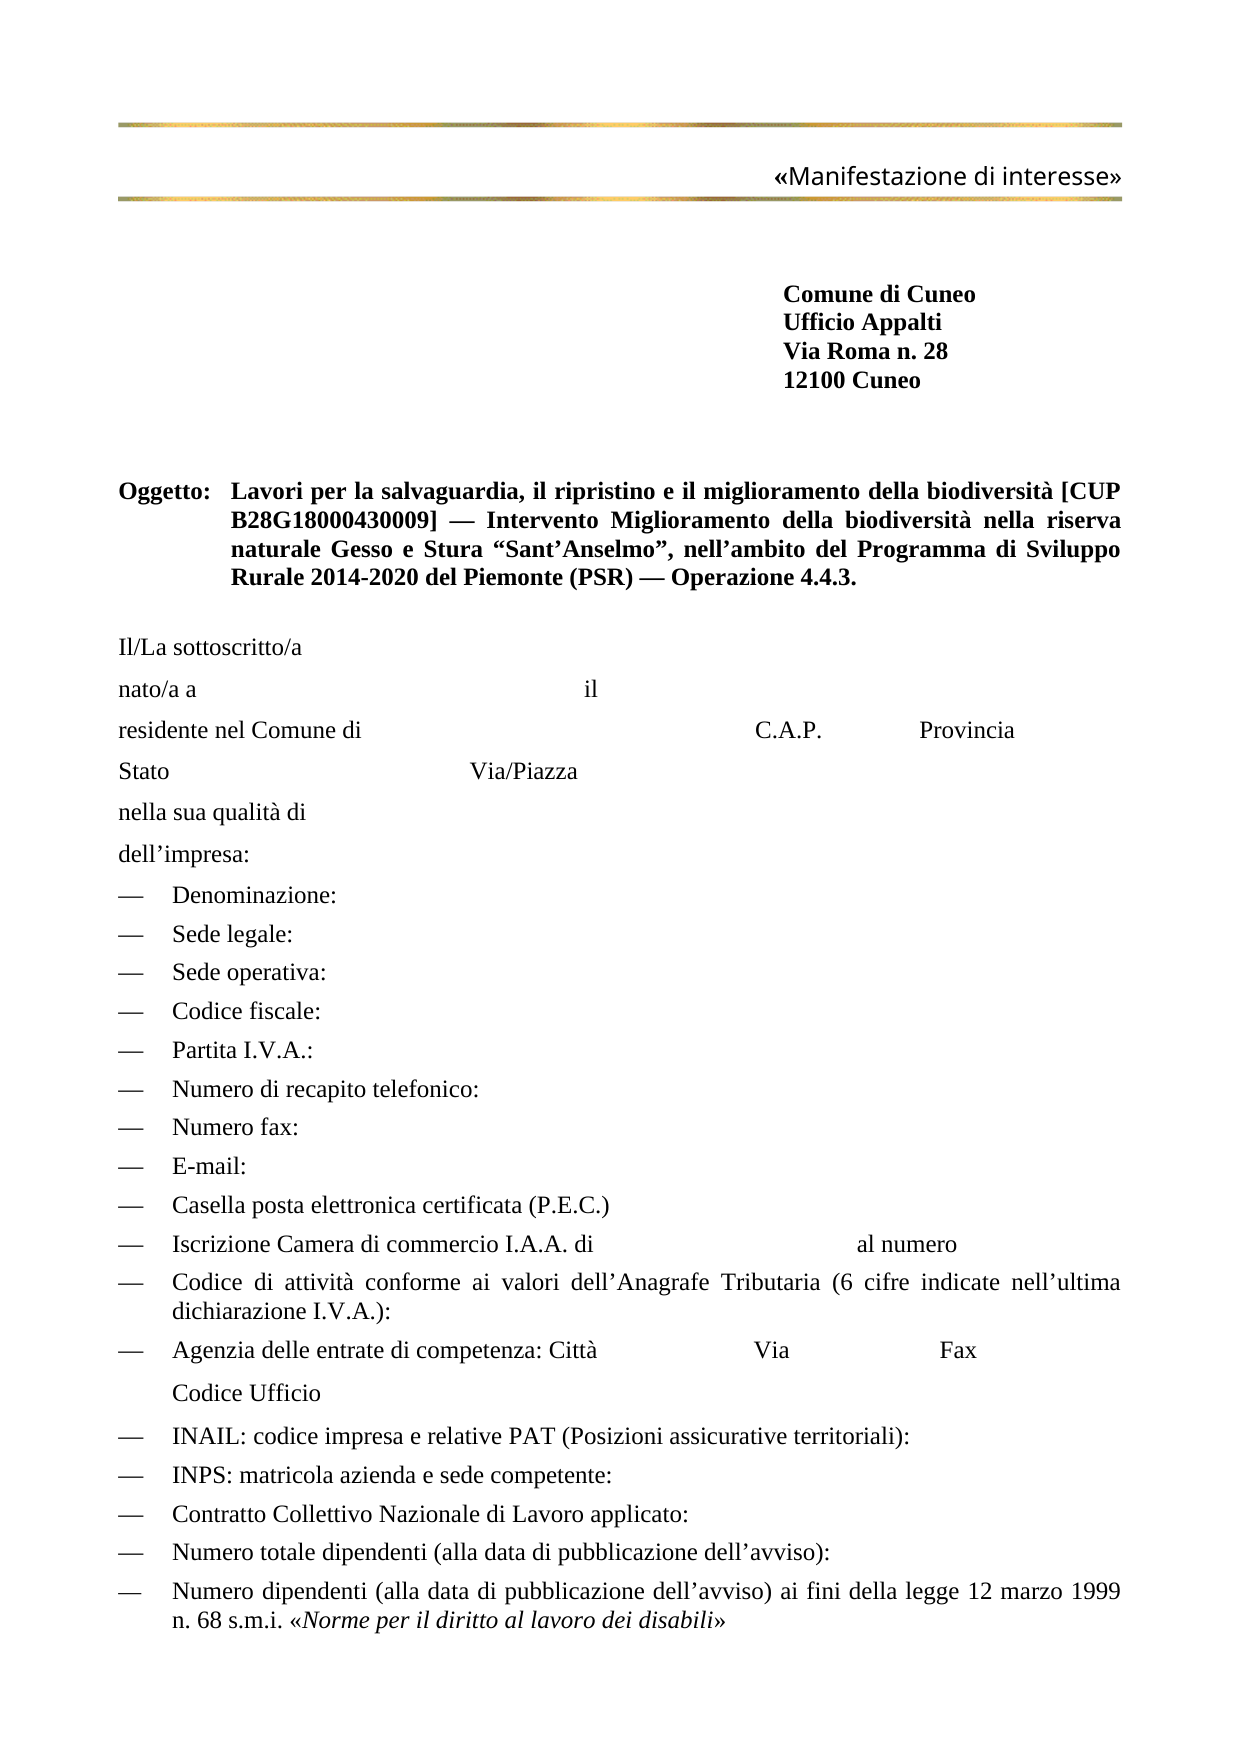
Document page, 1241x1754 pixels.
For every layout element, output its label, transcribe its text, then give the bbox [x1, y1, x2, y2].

list Sede legale: [118, 919, 1122, 947]
list Casella posta elettronica certificata (P.E.C.) [118, 1190, 1122, 1219]
list INPS: matricola azienda e sede competente: [118, 1460, 1122, 1489]
list Numero di recapito telefonico: [118, 1074, 1122, 1102]
list Iscrizione Camera di commercio I.A.A. di al numero [118, 1229, 1122, 1257]
picture [118, 192, 1123, 208]
text nato/a a il [118, 674, 1122, 702]
text Oggetto: Lavori per la salvaguardia, il ripristino e il miglioramento della biodiversità [CUP B28G18000430009] — Intervento Miglioramento della biodiversità nella riserva naturale Gesso e Stura “Sant’Anselmo”, nell’ambito del Programma di Sviluppo Rurale 2014-2020 del Piemonte (PSR) — Operazione 4.4.3. [118, 476, 1122, 591]
list Codice fiscale: [118, 996, 1122, 1025]
text Codice Ufficio [118, 1378, 1122, 1407]
list E-mail: [118, 1151, 1122, 1180]
text Comune di Cuneo [783, 279, 1122, 307]
list Sede operativa: [118, 957, 1122, 986]
text Stato Via/Piazza [118, 756, 1122, 785]
subtitle «Manifestazione di interesse» [118, 134, 1122, 192]
list Agenzia delle entrate di competenza: Città Via Fax [118, 1335, 1122, 1364]
text 12100 Cuneo [783, 365, 1122, 394]
text dell’impresa: [118, 839, 1122, 867]
list Numero fax: [118, 1112, 1122, 1141]
text Il/La sottoscritto/a [118, 632, 1122, 661]
text Ufficio Appalti [783, 307, 1122, 336]
picture [118, 118, 1123, 134]
list Codice di attività conforme ai valori dell’Anagrafe Tributaria (6 cifre indicate nell’ultima dichiarazione I.V.A.): [118, 1267, 1122, 1325]
text nella sua qualità di [118, 797, 1122, 826]
text Via Roma n. 28 [783, 336, 1122, 365]
list Numero dipendenti (alla data di pubblicazione dell’avviso) ai fini della legge 12 marzo 1999 n. 68 s.m.i. «Norme per il diritto al lavoro dei disabili» [118, 1576, 1122, 1634]
list Partita I.V.A.: [118, 1035, 1122, 1064]
list Contratto Collettivo Nazionale di Lavoro applicato: [118, 1499, 1122, 1527]
list Denominazione: [118, 880, 1122, 909]
text residente nel Comune di C.A.P. Provincia [118, 715, 1122, 744]
list INAIL: codice impresa e relative PAT (Posizioni assicurative territoriali): [118, 1421, 1122, 1450]
list Numero totale dipendenti (alla data di pubblicazione dell’avviso): [118, 1537, 1122, 1566]
